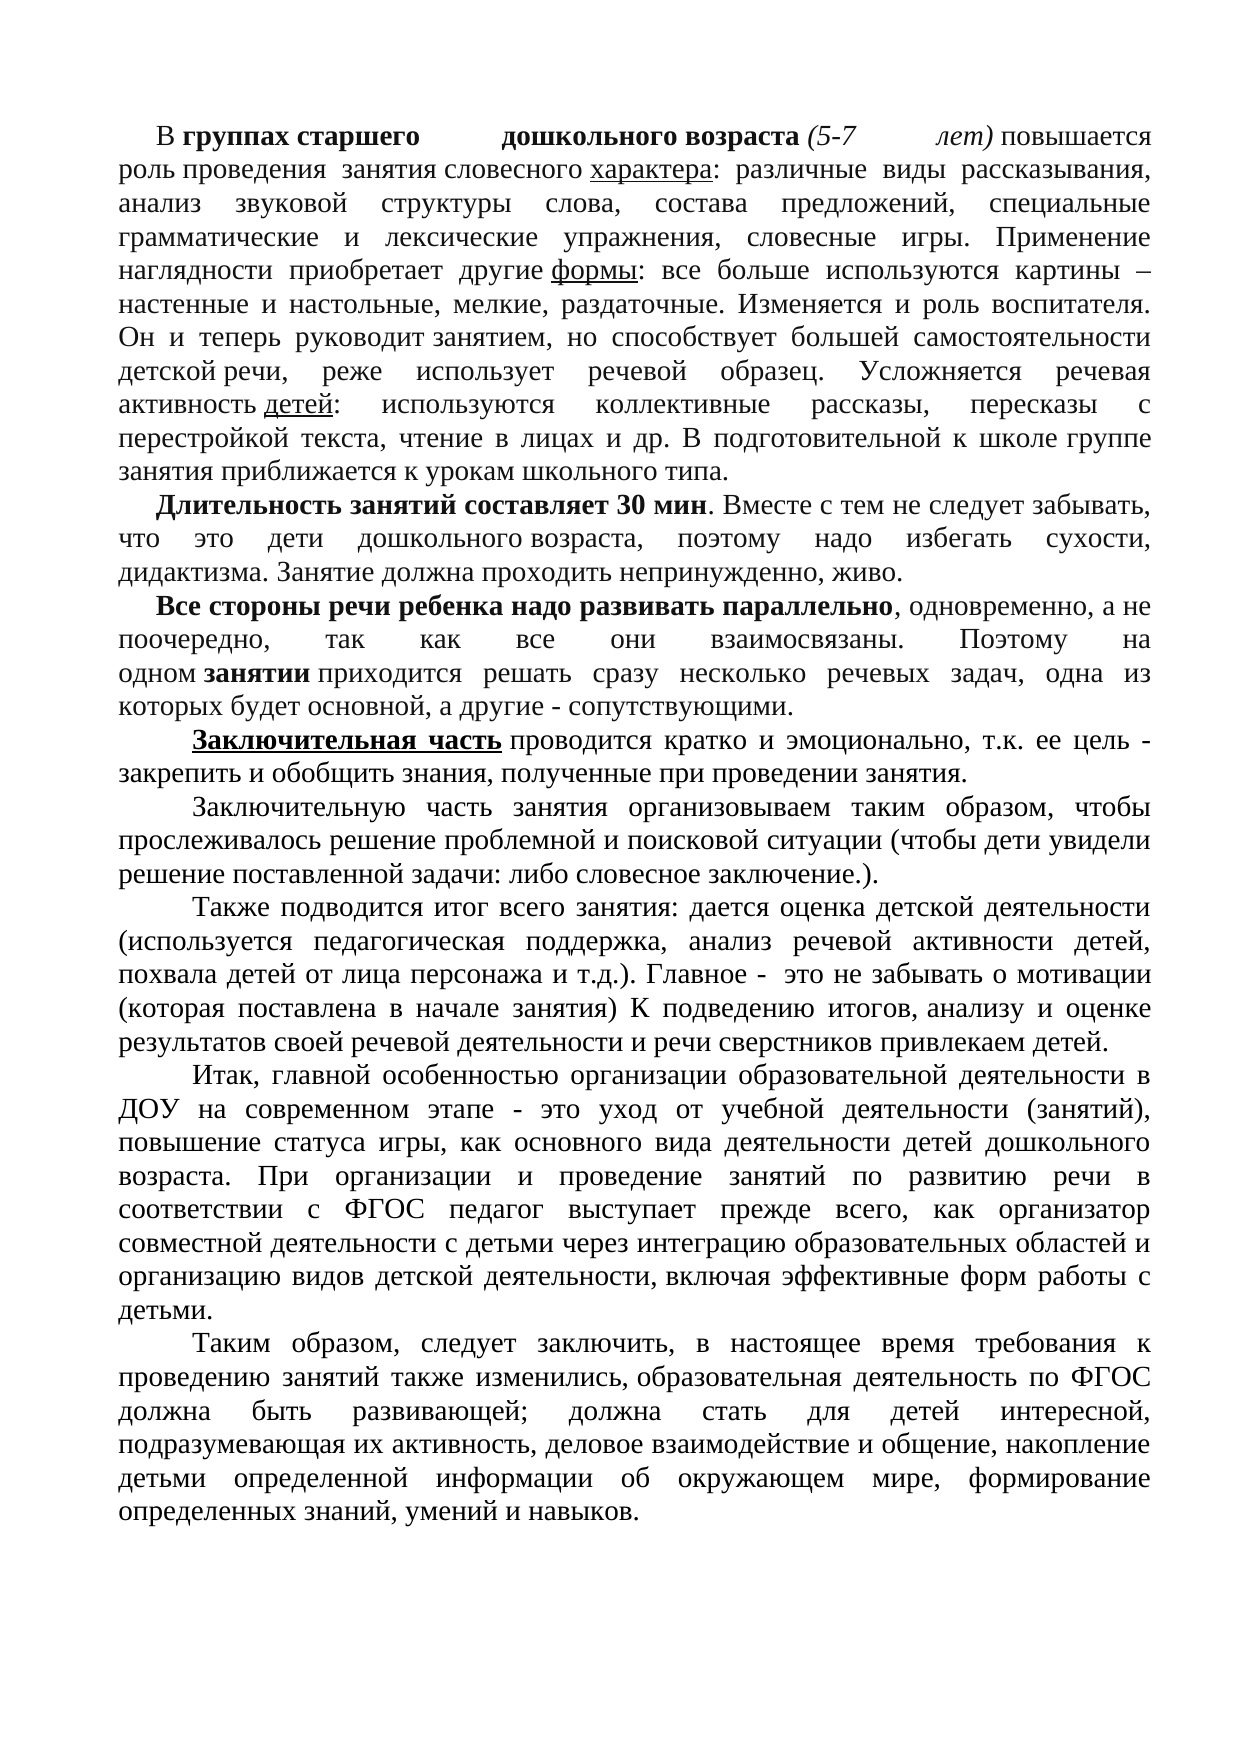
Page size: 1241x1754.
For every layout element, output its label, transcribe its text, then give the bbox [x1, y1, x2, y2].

text Все стороны речи ребенка надо развивать параллельно, одновременно, а не поочередно, так как все они взаимосвязаны. Поэтому на одном занятии приходится решать сразу несколько речевых задач, одна из которых будет основной, а другие - сопутствующими. [118, 588, 1152, 722]
text Заключительную часть занятия организовываем таким образом, чтобы прослеживалось решение проблемной и поисковой ситуации (чтобы дети увидели решение поставленной задачи: либо словесное заключение.). [118, 789, 1152, 889]
text Длительность занятий составляет 30 мин. Вместе с тем не следует забывать, что это дети дошкольного возраста, поэтому надо избегать сухости, дидактизма. Занятие должна проходить непринужденно, живо. [118, 487, 1152, 588]
text Итак, главной особенностью организации образовательной деятельности в ДОУ на современном этапе - это уход от учебной деятельности (занятий), повышение статуса игры, как основного вида деятельности детей дошкольного возраста. При организации и проведение занятий по развитию речи в соответствии с ФГОС педагог выступает прежде всего, как организатор совместной деятельности с детьми через интеграцию образовательных областей и организацию видов детской деятельности, включая эффективные форм работы с детьми. [118, 1057, 1152, 1326]
text Заключительная часть проводится кратко и эмоционально, т.к. ее цель - закрепить и обобщить знания, полученные при проведении занятия. [118, 722, 1152, 789]
text Также подводится итог всего занятия: дается оценка детской деятельности (используется педагогическая поддержка, анализ речевой активности детей, похвала детей от лица персонажа и т.д.). Главное - это не забывать о мотивации (которая поставлена в начале занятия) К подведению итогов, анализу и оценке результатов своей речевой деятельности и речи сверстников привлекаем детей. [118, 889, 1152, 1057]
text Таким образом, следует заключить, в настоящее время требования к проведению занятий также изменились, образовательная деятельность по ФГОС должна быть развивающей; должна стать для детей интересной, подразумевающая их активность, деловое взаимодействие и общение, накопление детьми определенной информации об окружающем мире, формирование определенных знаний, умений и навыков. [118, 1326, 1152, 1527]
text В группах старшего дошкольного возраста (5-7 лет) повышается роль проведения занятия словесного характера: различные виды рассказывания, анализ звуковой структуры слова, состава предложений, специальные грамматические и лексические упражнения, словесные игры. Применение наглядности приобретает другие формы: все больше используются картины – настенные и настольные, мелкие, раздаточные. Изменяется и роль воспитателя. Он и теперь руководит занятием, но способствует большей самостоятельности детской речи, реже использует речевой образец. Усложняется речевая активность детей: используются коллективные рассказы, пересказы с перестройкой текста, чтение в лицах и др. В подготовительной к школе группе занятия приближается к урокам школьного типа. [118, 118, 1152, 487]
